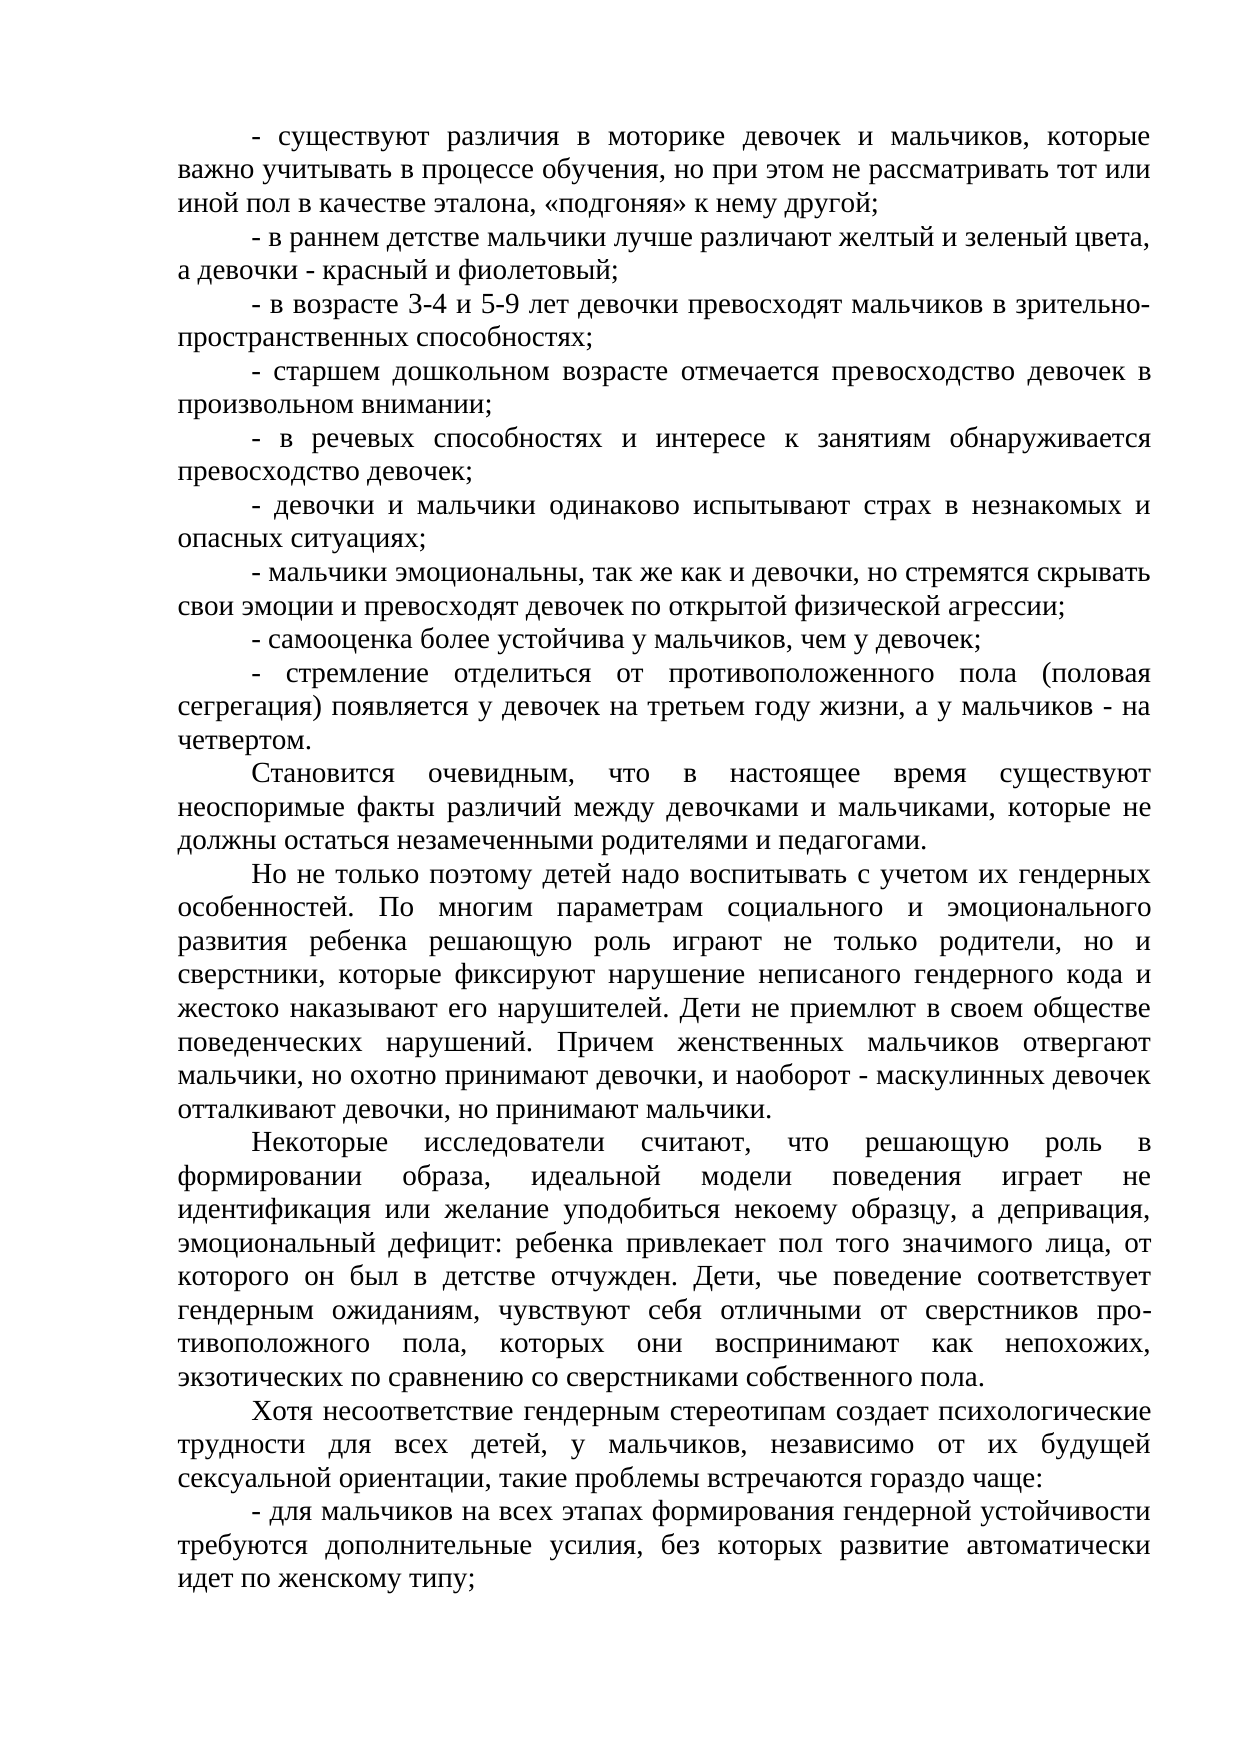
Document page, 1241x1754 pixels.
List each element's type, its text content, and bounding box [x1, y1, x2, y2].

text Некоторые исследователи считают, что решающую роль в формировании образа, идеальной модели поведения играет не идентификация или желание уподобиться некоему образцу, а депривация, эмоциональный дефицит: ребенка привлекает пол того значимого лица, от которого он был в детстве отчужден. Дети, чье поведение соответствует гендерным ожиданиям, чувствуют себя отличными от сверстников противоположного пола, которых они воспринимают как непохожих, экзотических по сравнению со сверстниками собственного пола. [177, 1124, 1152, 1393]
text Становится очевидным, что в настоящее время существуют неоспоримые факты различий между девочками и мальчиками, которые не должны остаться незамеченными родителями и педагогами. [177, 755, 1152, 856]
text - старшем дошкольном возрасте отмечается превосходство девочек в произвольном внимании; [177, 353, 1152, 420]
text - самооценка более устойчива у мальчиков, чем у девочек; [177, 621, 1152, 655]
text Хотя несоответствие гендерным стереотипам создает психологические трудности для всех детей, у мальчиков, независимо от их будущей сексуальной ориентации, такие проблемы встречаются гораздо чаще: [177, 1393, 1152, 1493]
text - девочки и мальчики одинаково испытывают страх в незнакомых и опасных ситуациях; [177, 487, 1152, 554]
text - существуют различия в моторике девочек и мальчиков, которые важно учитывать в процессе обучения, но при этом не рассматривать тот или иной пол в качестве эталона, «подгоняя» к нему другой; [177, 118, 1152, 219]
text - стремление отделиться от противоположенного пола (половая сегрегация) появляется у девочек на третьем году жизни, а у мальчиков - на четвертом. [177, 655, 1152, 755]
text Но не только поэтому детей надо воспитывать с учетом их гендерных особенностей. По многим параметрам социального и эмоционального развития ребенка решающую роль играют не только родители, но и сверстники, которые фиксируют нарушение неписаного гендерного кода и жестоко наказывают его нарушителей. Дети не приемлют в своем обществе поведенческих нарушений. Причем женственных мальчиков отвергают мальчики, но охотно принимают девочки, и наоборот - маскулинных девочек отталкивают девочки, но принимают мальчики. [177, 856, 1152, 1124]
text - в речевых способностях и интересе к занятиям обнаруживается превосходство девочек; [177, 420, 1152, 487]
text - для мальчиков на всех этапах формирования гендерной устойчивости требуются дополнительные усилия, без которых развитие автоматически идет по женскому типу; [177, 1493, 1152, 1594]
text - мальчики эмоциональны, так же как и девочки, но стремятся скрывать свои эмоции и превосходят девочек по открытой физической агрессии; [177, 554, 1152, 621]
text - в возрасте 3-4 и 5-9 лет девочки превосходят мальчиков в зрительно-пространственных способностях; [177, 286, 1152, 353]
text - в раннем детстве мальчики лучше различают желтый и зеленый цвета, а девочки - красный и фиолетовый; [177, 219, 1152, 286]
